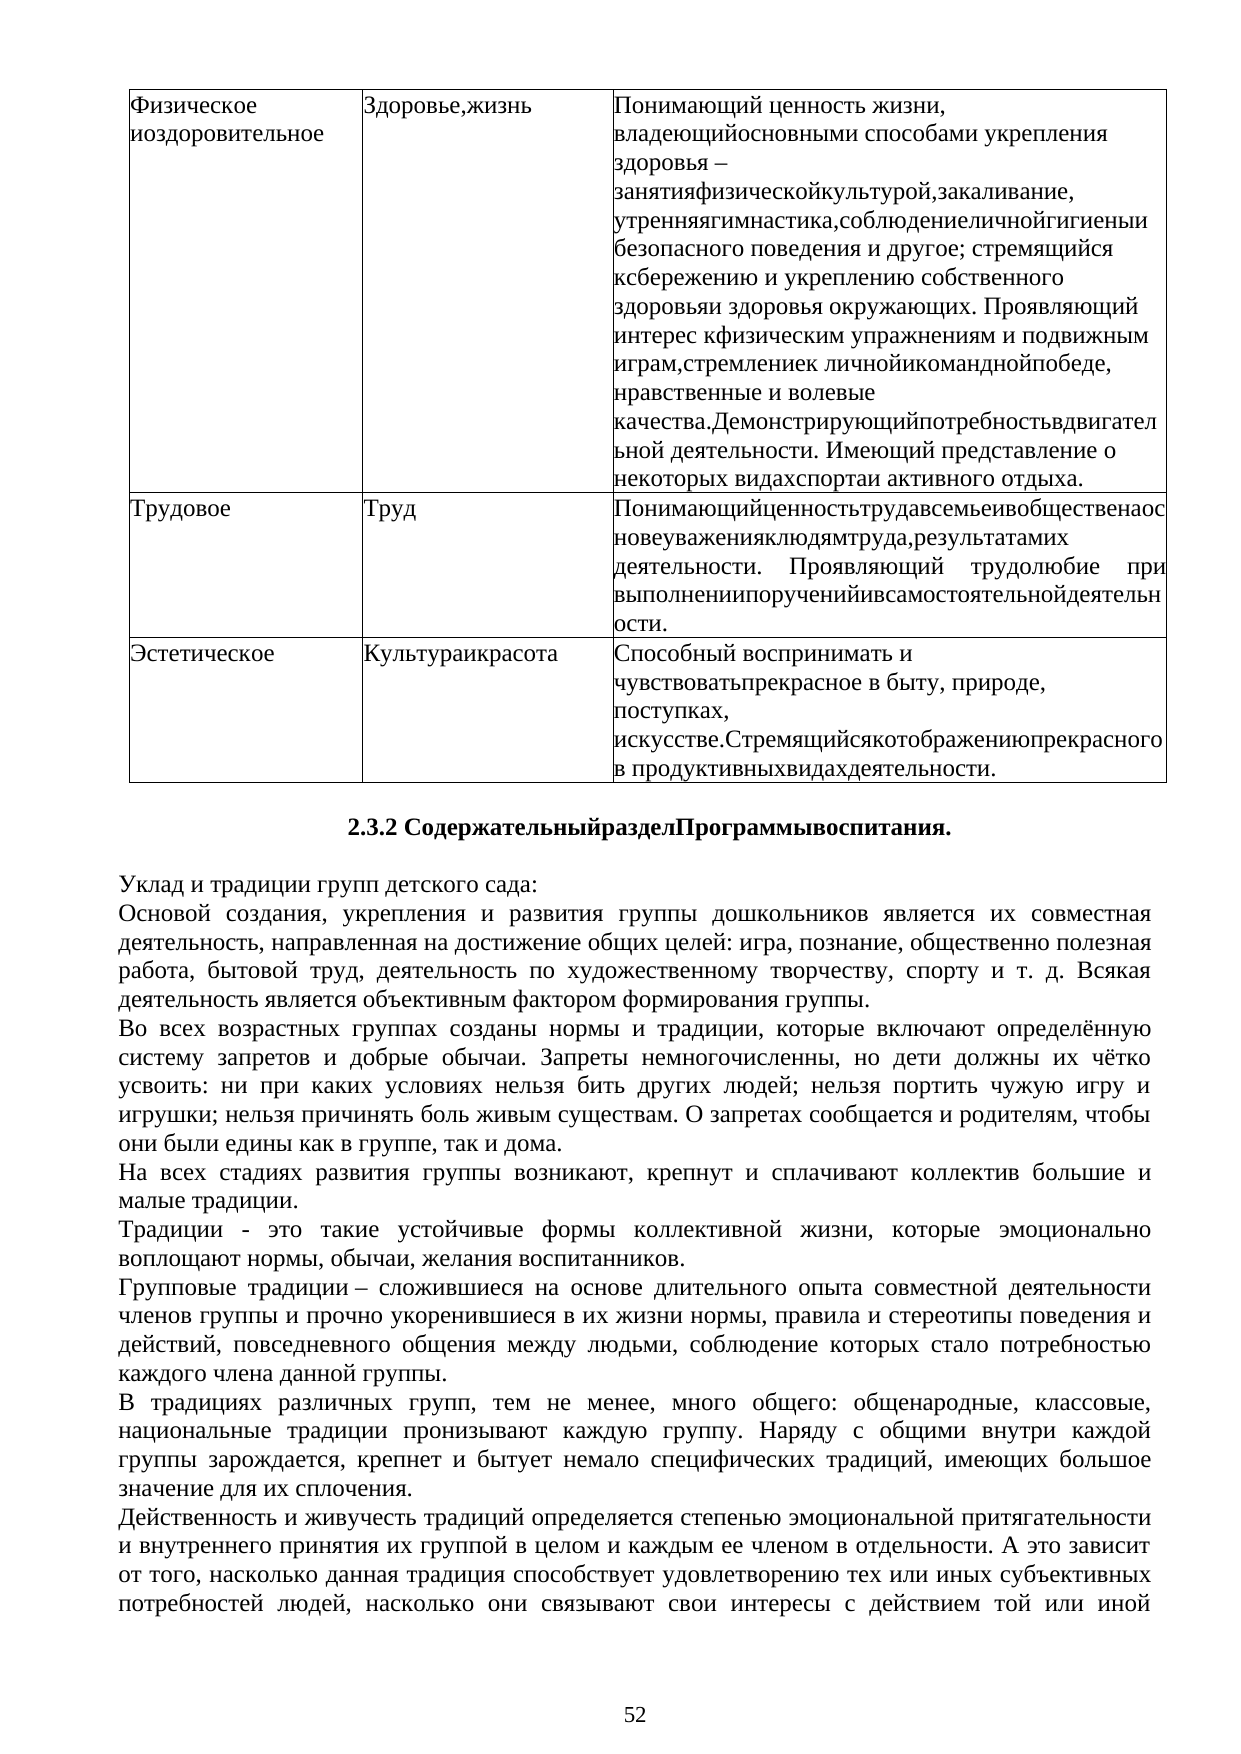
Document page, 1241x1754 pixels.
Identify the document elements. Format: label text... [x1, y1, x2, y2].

text Традиции - это такие устойчивые формы коллективной жизни, которые эмоционально воплощают нормы, обычаи, желания воспитанников. [118, 1214, 1152, 1272]
text Групповые традиции – сложившиеся на основе длительного опыта совместной деятельности членов группы и прочно укоренившиеся в их жизни нормы, правила и стереотипы поведения и действий, повседневного общения между людьми, соблюдение которых стало потребностью каждого члена данной группы. [118, 1272, 1152, 1387]
text Основой создания, укрепления и развития группы дошкольников является их совместная деятельность, направленная на достижение общих целей: игра, познание, общественно полезная работа, бытовой труд, деятельность по художественному творчеству, спорту и т. д. Всякая деятельность является объективным фактором формирования группы. [118, 898, 1152, 1013]
text Во всех возрастных группах созданы нормы и традиции, которые включают определённую систему запретов и добрые обычаи. Запреты немногочисленны, но дети должны их чётко усвоить: ни при каких условиях нельзя бить других людей; нельзя портить чужую игру и игрушки; нельзя причинять боль живым существам. О запретах сообщается и родителям, чтобы они были едины как в группе, так и дома. [118, 1013, 1152, 1157]
text В традициях различных групп, тем не менее, много общего: общенародные, классовые, национальные традиции пронизывают каждую группу. Наряду с общими внутри каждой группы зарождается, крепнет и бытует немало специфических традиций, имеющих большое значение для их сплочения. [118, 1387, 1152, 1502]
table_cell Понимающий ценность жизни, владеющийосновными способами укрепления здоровья –занятияфизическойкультурой,закаливание, утренняягимнастика,соблюдениеличнойгигиеныи безопасного поведения и другое; стремящийся ксбережению и укреплению собственного здоровьяи здоровья окружающих. Проявляющий интерес кфизическим упражнениям и подвижным играм,стремлениек личнойикоманднойпобеде, нравственные и волевые качества.Демонстрирующийпотребностьвдвигательной деятельности. Имеющий представление о некоторых видахспортаи активного отдыха. [614, 90, 1166, 492]
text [118, 1502, 1152, 1617]
table_cell Физическое иоздоровительное [130, 90, 362, 492]
text Уклад и традиции групп детского сада: [118, 869, 1152, 898]
table_cell Понимающийценностьтрудавсемьеивобщественаосновеуваженияклюдямтруда,результатамих деятельности. Проявляющий трудолюбие при выполнениипорученийивсамостоятельнойдеятельности. [614, 493, 1166, 637]
table_cell Труд [363, 493, 613, 637]
table_cell Эстетическое [130, 638, 362, 782]
table_cell Здоровье,жизнь [363, 90, 613, 492]
table_cell Культураикрасота [363, 638, 613, 782]
text 2.3.2 СодержательныйразделПрограммывоспитания. [148, 812, 1151, 840]
table_cell Способный воспринимать и чувствоватьпрекрасное в быту, природе, поступках, искусстве.Стремящийсякотображениюпрекрасного в продуктивныхвидахдеятельности. [614, 638, 1166, 782]
table_cell Трудовое [130, 493, 362, 637]
text На всех стадиях развития группы возникают, крепнут и сплачивают коллектив большие и малые традиции. [118, 1157, 1152, 1214]
